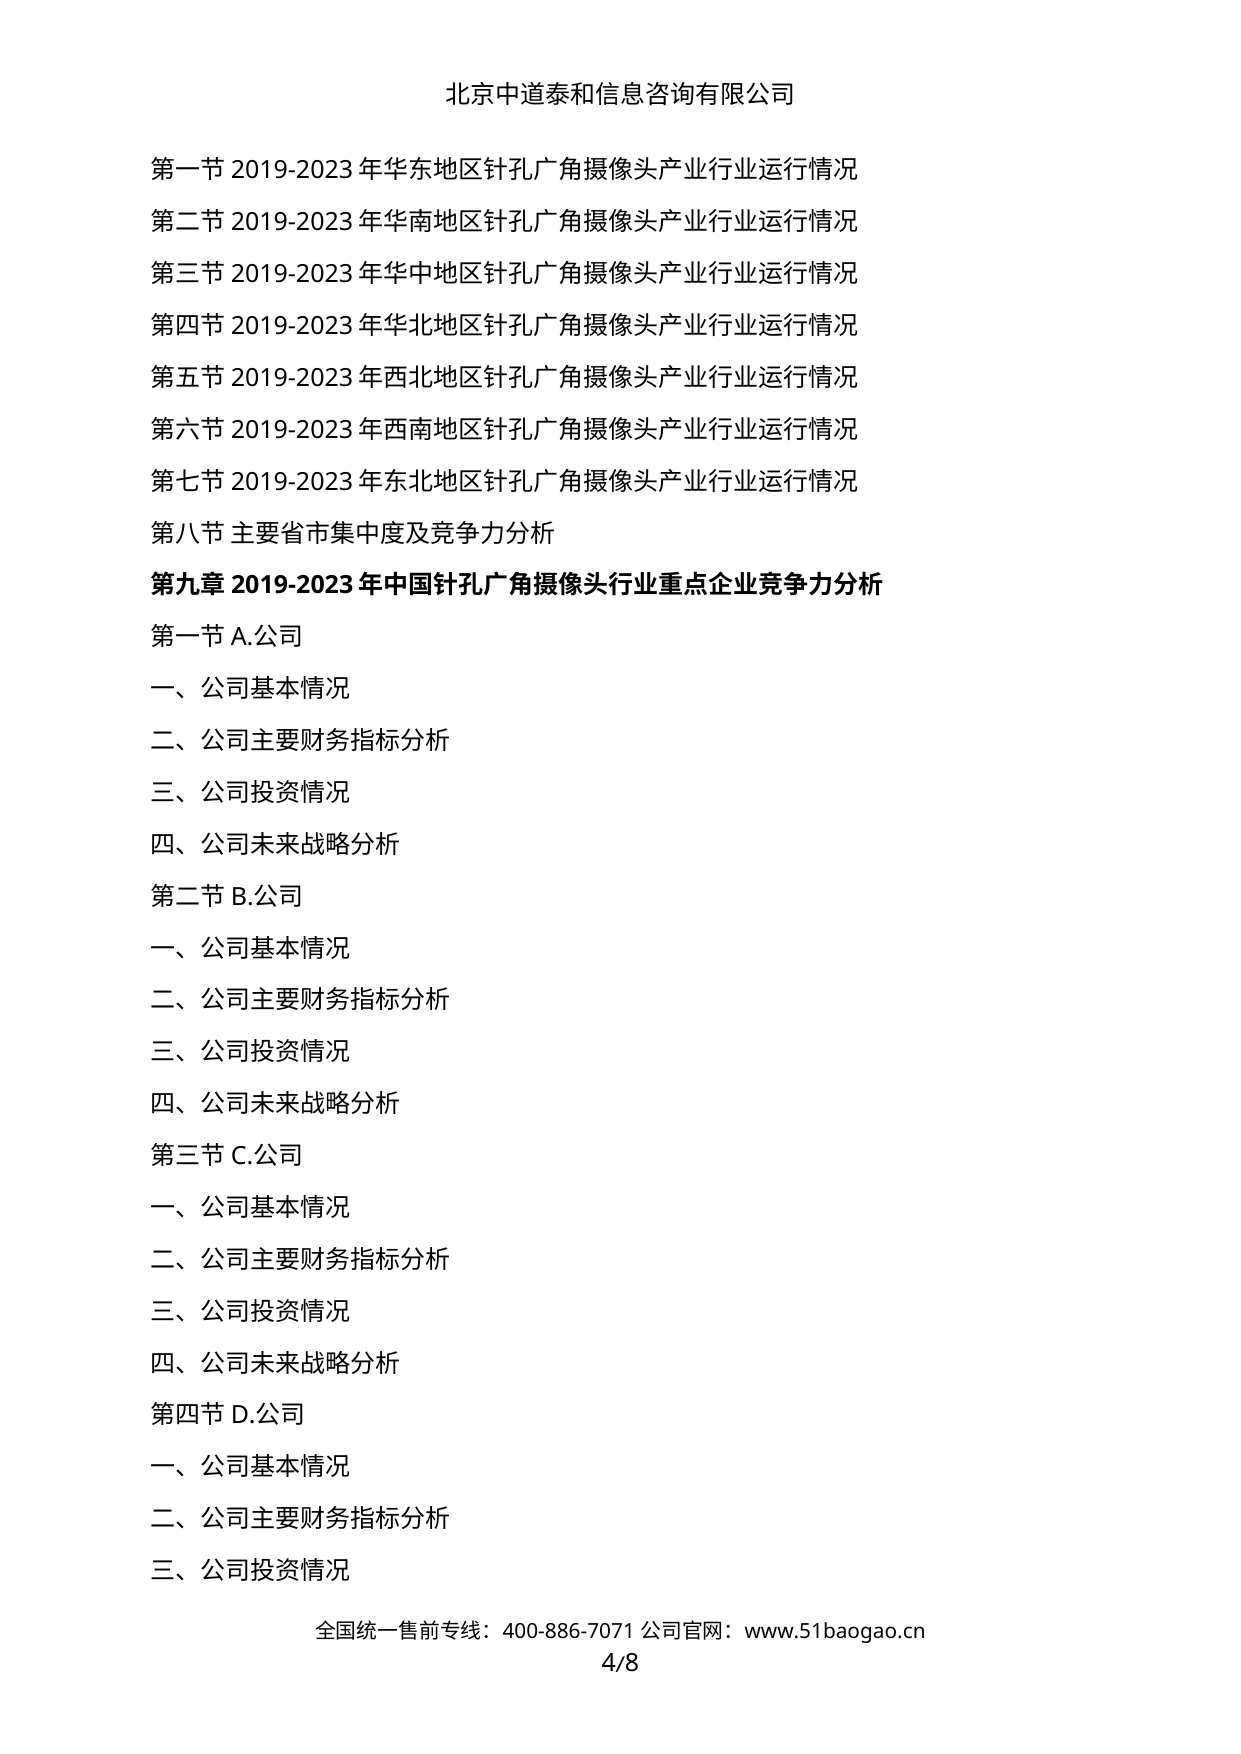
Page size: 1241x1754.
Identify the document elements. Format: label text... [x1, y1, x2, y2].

text 四、公司未来战略分析 [150, 1084, 1090, 1120]
text 二、公司主要财务指标分析 [150, 1239, 1090, 1276]
text 第四节 2019-2023年华北地区针孔广角摄像头产业行业运行情况 [150, 306, 1090, 342]
text 第三节 C.公司 [150, 1136, 1090, 1172]
text 一、公司基本情况 [150, 1447, 1090, 1483]
text 二、公司主要财务指标分析 [150, 980, 1090, 1016]
text 三、公司投资情况 [150, 772, 1090, 809]
text 第一节 2019-2023年华东地区针孔广角摄像头产业行业运行情况 [150, 150, 1090, 186]
text 一、公司基本情况 [150, 669, 1090, 705]
text 四、公司未来战略分析 [150, 824, 1090, 861]
text 第八节 主要省市集中度及竞争力分析 [150, 513, 1090, 549]
text 第三节 2019-2023年华中地区针孔广角摄像头产业行业运行情况 [150, 254, 1090, 290]
text 第四节 D.公司 [150, 1395, 1090, 1431]
text 第二节 B.公司 [150, 876, 1090, 912]
text 第六节 2019-2023年西南地区针孔广角摄像头产业行业运行情况 [150, 409, 1090, 446]
text 第七节 2019-2023年东北地区针孔广角摄像头产业行业运行情况 [150, 461, 1090, 497]
text 一、公司基本情况 [150, 928, 1090, 964]
text 三、公司投资情况 [150, 1291, 1090, 1327]
text 一、公司基本情况 [150, 1187, 1090, 1224]
text 第五节 2019-2023年西北地区针孔广角摄像头产业行业运行情况 [150, 357, 1090, 394]
text 第一节 A.公司 [150, 617, 1090, 653]
text 二、公司主要财务指标分析 [150, 1499, 1090, 1535]
text 第九章 2019-2023年中国针孔广角摄像头行业重点企业竞争力分析 [150, 565, 1090, 601]
text 三、公司投资情况 [150, 1551, 1090, 1587]
text 三、公司投资情况 [150, 1032, 1090, 1068]
text 第二节 2019-2023年华南地区针孔广角摄像头产业行业运行情况 [150, 202, 1090, 238]
text 四、公司未来战略分析 [150, 1343, 1090, 1379]
text 二、公司主要财务指标分析 [150, 721, 1090, 757]
